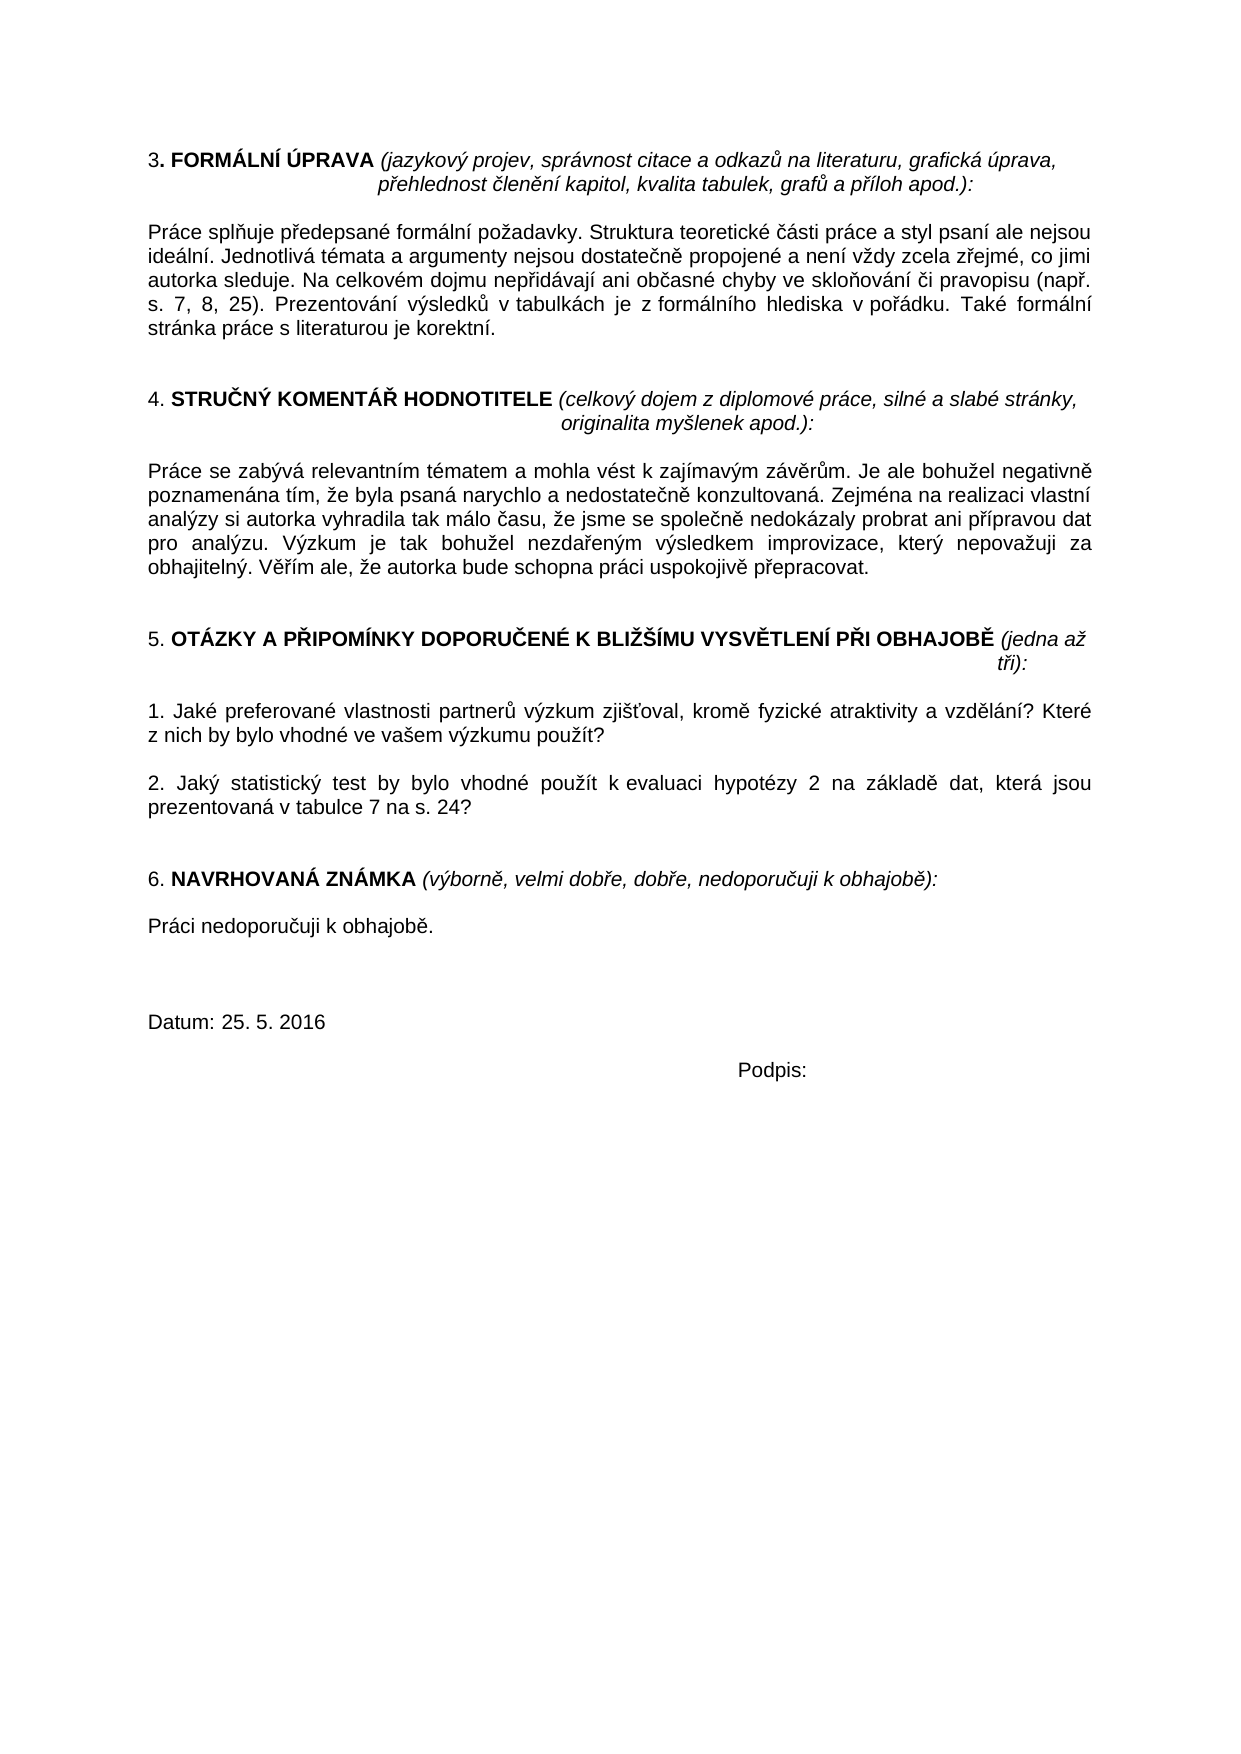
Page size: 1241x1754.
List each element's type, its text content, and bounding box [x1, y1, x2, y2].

text Práce splňuje předepsané formální požadavky. Struktura teoretické části práce a styl psaní ale nejsou ideální. Jednotlivá témata a argumenty nejsou dostatečně propojené a není vždy zcela zřejmé, co jimi autorka sleduje. Na celkovém dojmu nepřidávají ani občasné chyby ve skloňování či pravopisu (např. s. 7, 8, 25). Prezentování výsledků v tabulkách je z formálního hlediska v pořádku. Také formální stránka práce s literaturou je korektní. [148, 219, 1093, 339]
text přehlednost členění kapitol, kvalita tabulek, grafů a příloh apod.): [372, 172, 1093, 196]
text 1. Jaké preferované vlastnosti partnerů výzkum zjišťoval, kromě fyzické atraktivity a vzdělání? Které z nich by bylo vhodné ve vašem výzkumu použít? [148, 699, 1093, 747]
text 5. OTÁZKY A PŘIPOMÍNKY DOPORUČENÉ K BLIŽŠÍMU VYSVĚTLENÍ PŘI OBHAJOBĚ (jedna až [148, 627, 1093, 651]
text Práce se zabývá relevantním tématem a mohla vést k zajímavým závěrům. Je ale bohužel negativně poznamenána tím, že byla psaná narychlo a nedostatečně konzultovaná. Zejména na realizaci vlastní analýzy si autorka vyhradila tak málo času, že jsme se společně nedokázaly probrat ani přípravou dat pro analýzu. Výzkum je tak bohužel nezdařeným výsledkem improvizace, který nepovažuji za obhajitelný. Věřím ale, že autorka bude schopna práci uspokojivě přepracovat. [148, 459, 1093, 579]
text 2. Jaký statistický test by bylo vhodné použít k evaluaci hypotézy 2 na základě dat, která jsou prezentovaná v tabulce 7 na s. 24? [148, 771, 1093, 818]
text 6. NAVRHOVANÁ ZNÁMKA (výborně, velmi dobře, dobře, nedoporučuji k obhajobě): [148, 866, 1093, 890]
text 3. FORMÁLNÍ ÚPRAVA (jazykový projev, správnost citace a odkazů na literaturu, grafická úprava, [148, 148, 1093, 172]
text Práci nedoporučuji k obhajobě. [148, 914, 1093, 938]
text tři): [962, 651, 1093, 675]
text Datum: 25. 5. 2016 Podpis: [148, 1010, 1093, 1082]
text originalita myšlenek apod.): [543, 411, 1093, 435]
text 4. STRUČNÝ KOMENTÁŘ HODNOTITELE (celkový dojem z diplomové práce, silné a slabé stránky, [148, 387, 1093, 411]
